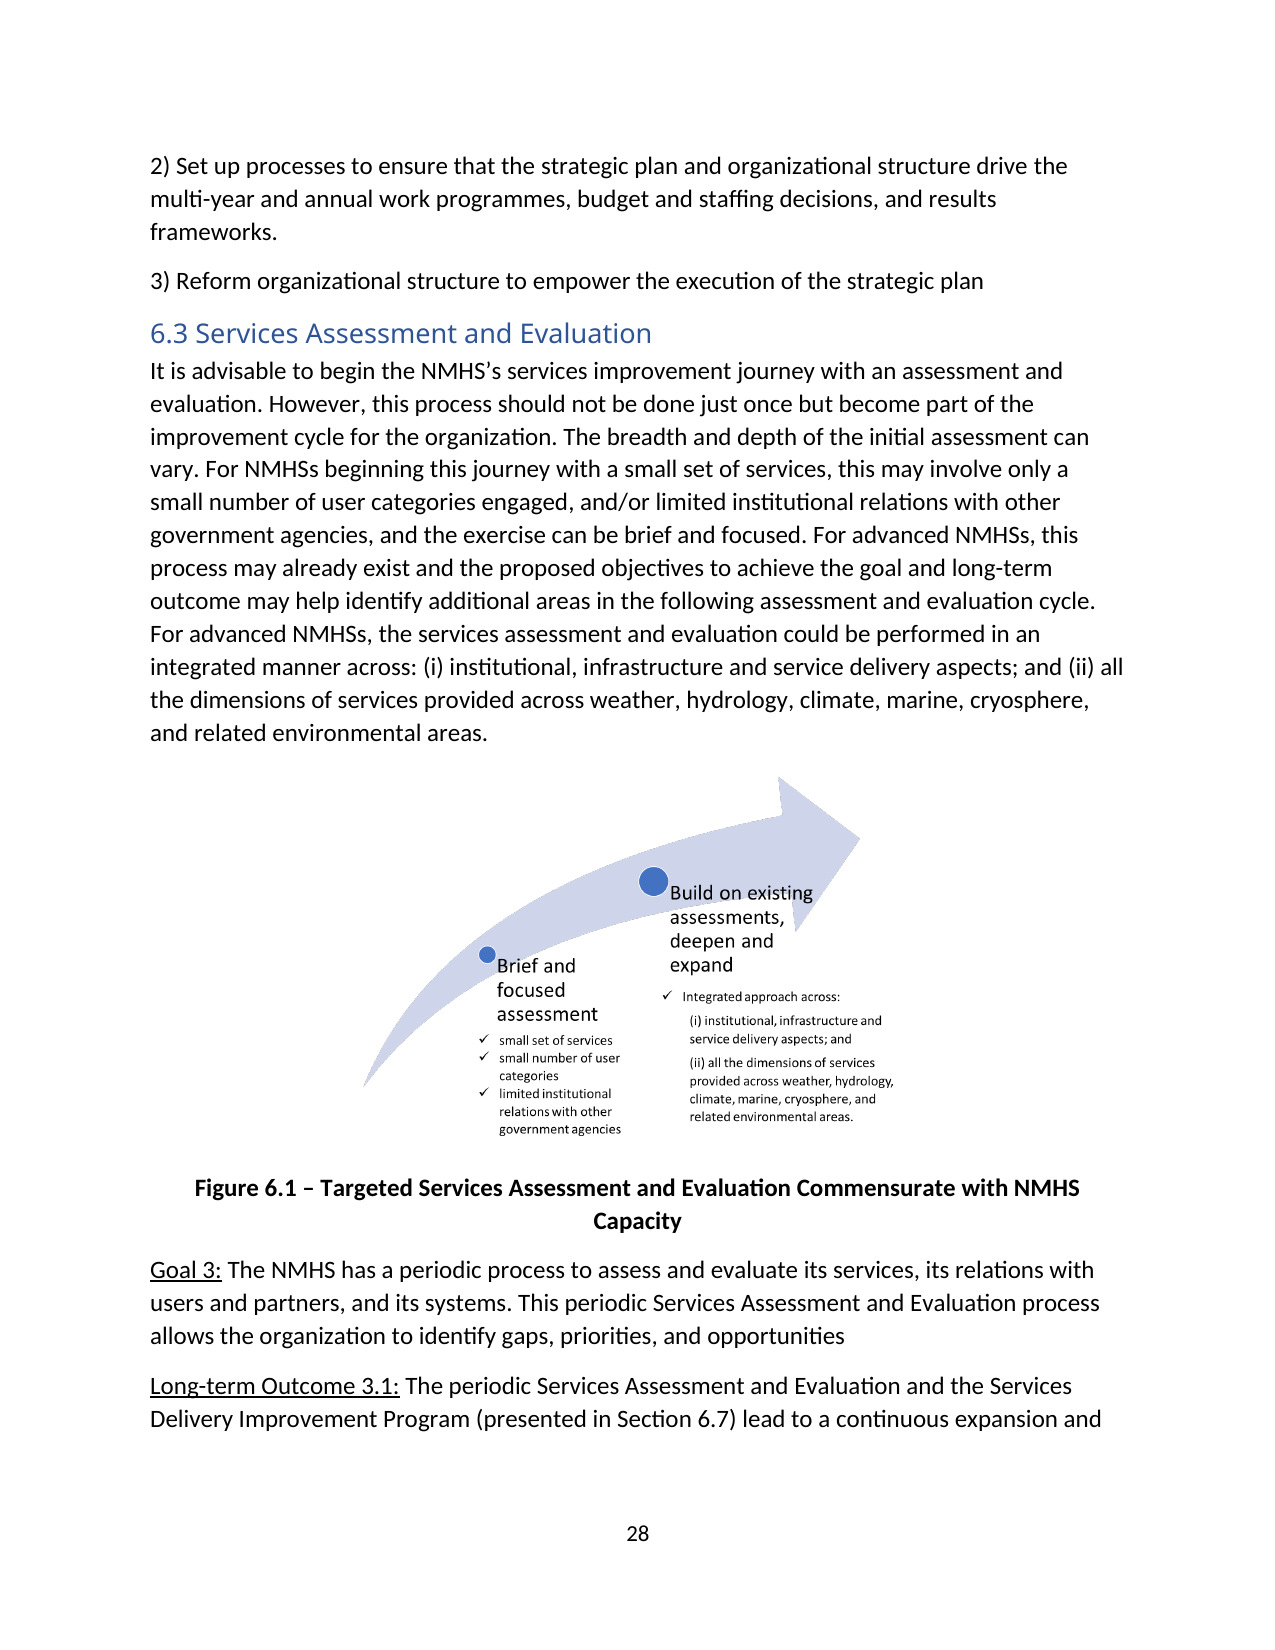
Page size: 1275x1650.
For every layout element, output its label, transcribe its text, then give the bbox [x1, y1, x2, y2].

text Figure 6.1 – Targeted Services Assessment and Evaluation Commensurate with NMHS Capacity [150, 1172, 1125, 1235]
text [150, 1370, 1125, 1433]
subtitle 6.3 Services Assessment and Evaluation [150, 315, 1125, 352]
text 3) Reform organizational structure to empower the execution of the strategic plan [150, 265, 1125, 296]
text 2) Set up processes to ensure that the strategic plan and organizational structure drive the multi-year and annual work programmes, budget and staffing decisions, and results frameworks. [150, 150, 1125, 246]
text It is advisable to begin the NMHS’s services improvement journey with an assessment and evaluation. However, this process should not be done just once but become part of the improvement cycle for the organization. The breadth and depth of the initial assessment can vary. For NMHSs beginning this journey with a small set of services, this may involve only a small number of user categories engaged, and/or limited institutional relations with other government agencies, and the exercise can be brief and focused. For advanced NMHSs, this process may already exist and the proposed objectives to achieve the goal and long-term outcome may help identify additional areas in the following assessment and evaluation cycle. For advanced NMHSs, the services assessment and evaluation could be performed in an integrated manner across: (i) institutional, infrastructure and service delivery aspects; and (ii) all the dimensions of services provided across weather, hydrology, climate, marine, cryosphere, and related environmental areas. [150, 355, 1125, 747]
picture [363, 766, 912, 1153]
text Goal 3: The NMHS has a periodic process to assess and evaluate its services, its relations with users and partners, and its systems. This periodic Services Assessment and Evaluation process allows the organization to identify gaps, priorities, and opportunities [150, 1254, 1125, 1351]
